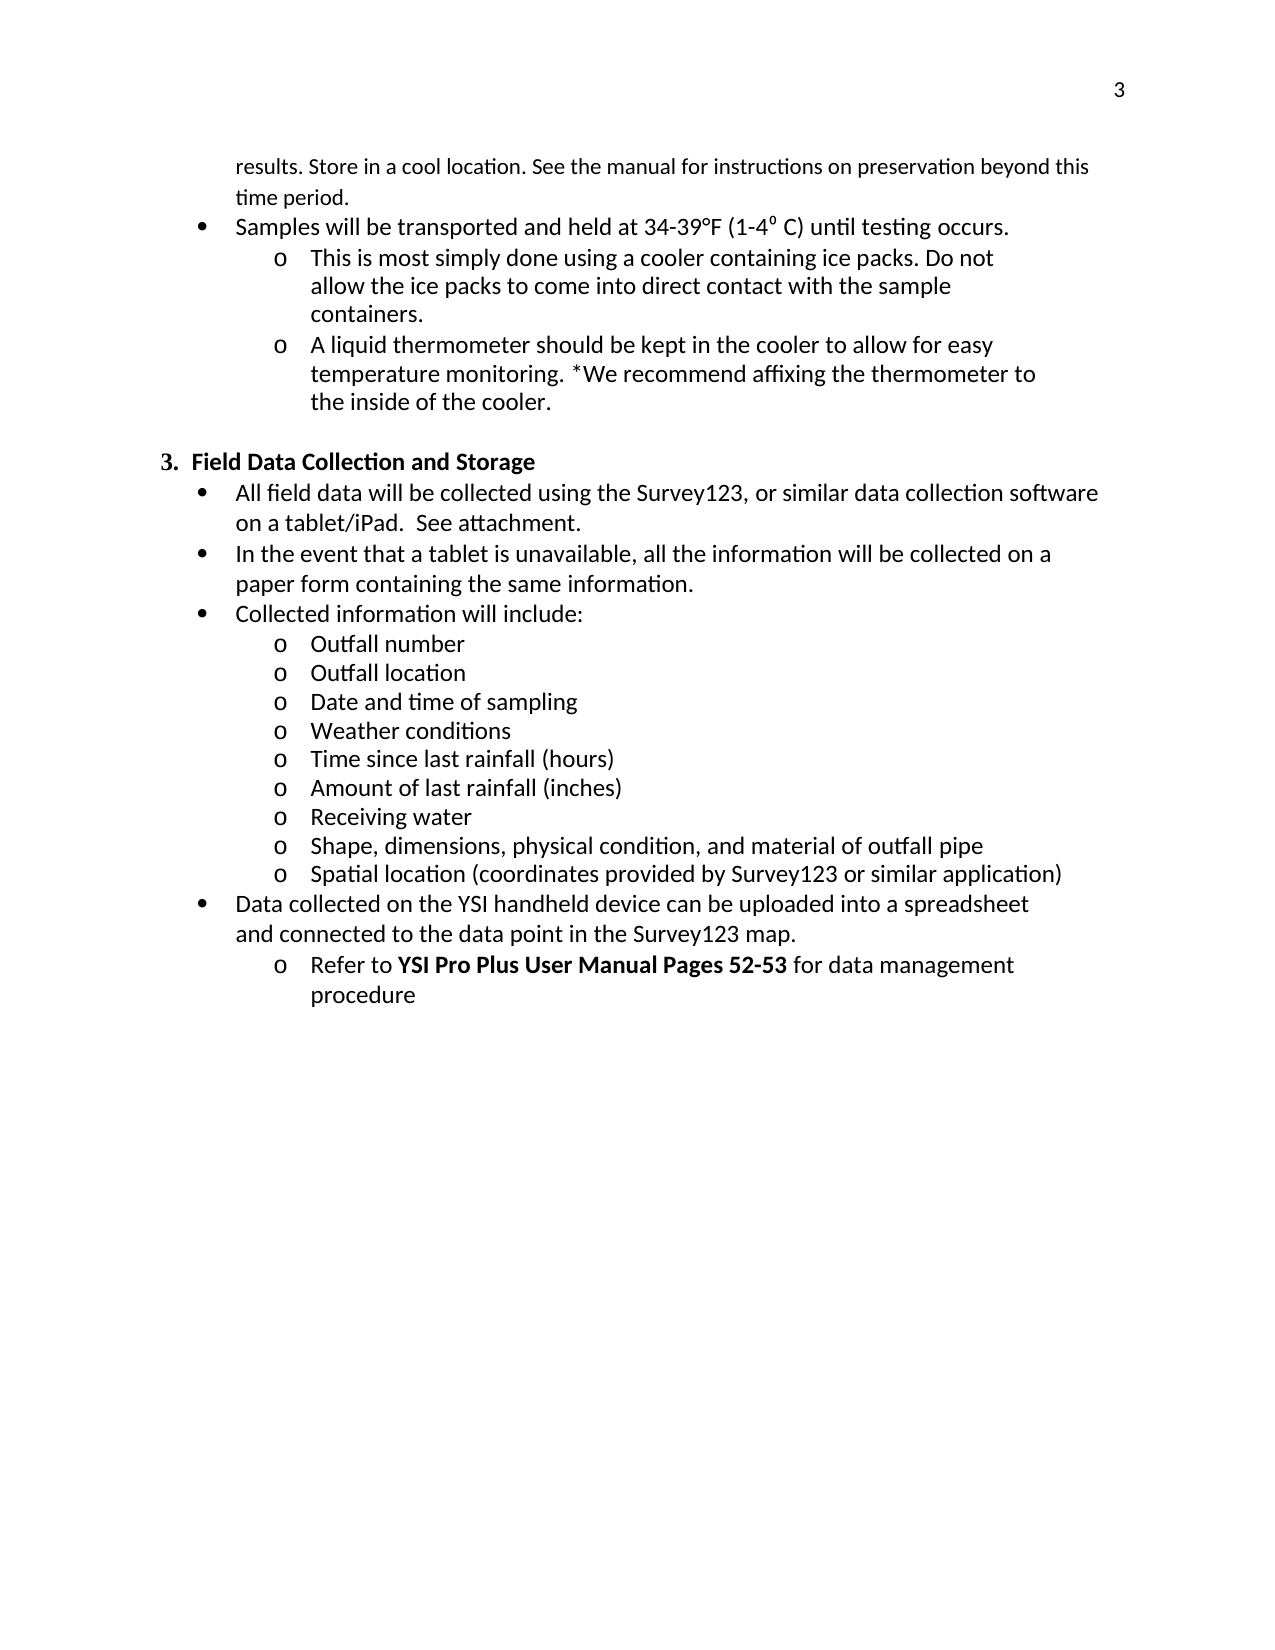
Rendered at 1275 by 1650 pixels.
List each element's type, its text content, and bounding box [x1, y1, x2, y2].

list Time since last rainfall (hours) [273, 745, 1125, 774]
list Date and time of sampling [273, 687, 1125, 716]
list Shape, dimensions, physical condition, and material of outfall pipe [273, 831, 1125, 860]
list Collected information will include: [198, 598, 1125, 629]
list Data collected on the YSI handheld device can be uploaded into a spreadsheet and connected to the data point in the Survey123 map. [198, 889, 1073, 949]
list A liquid thermometer should be kept in the cooler to allow for easy temperature monitoring. *We recommend affixing the thermometer to the inside of the cooler. [273, 330, 1037, 417]
list Spatial location (coordinates provided by Survey123 or similar application) [273, 860, 1125, 889]
list Amount of last rainfall (inches) [273, 774, 1125, 802]
list All field data will be collected using the Survey123, or similar data collection software on a tablet/iPad. See attachment. [198, 477, 1125, 538]
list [198, 150, 1125, 211]
list Samples will be transported and held at 34-39°F (1-4⁰ C) until testing occurs. [198, 211, 1125, 242]
list This is most simply done using a cooler containing ice packs. Do not allow the ice packs to come into direct contact with the sample containers. [273, 243, 1042, 329]
list Outfall location [273, 659, 1125, 687]
list Receiving water [273, 802, 1125, 831]
subtitle Field Data Collection and Storage [160, 448, 1125, 477]
list Refer to YSI Pro Plus User Manual Pages 52-53 for data management procedure [273, 949, 1125, 1010]
list In the event that a tablet is unavailable, all the information will be collected on a paper form containing the same information. [198, 538, 1058, 598]
list Weather conditions [273, 716, 1125, 745]
list Outfall number [273, 629, 1125, 659]
